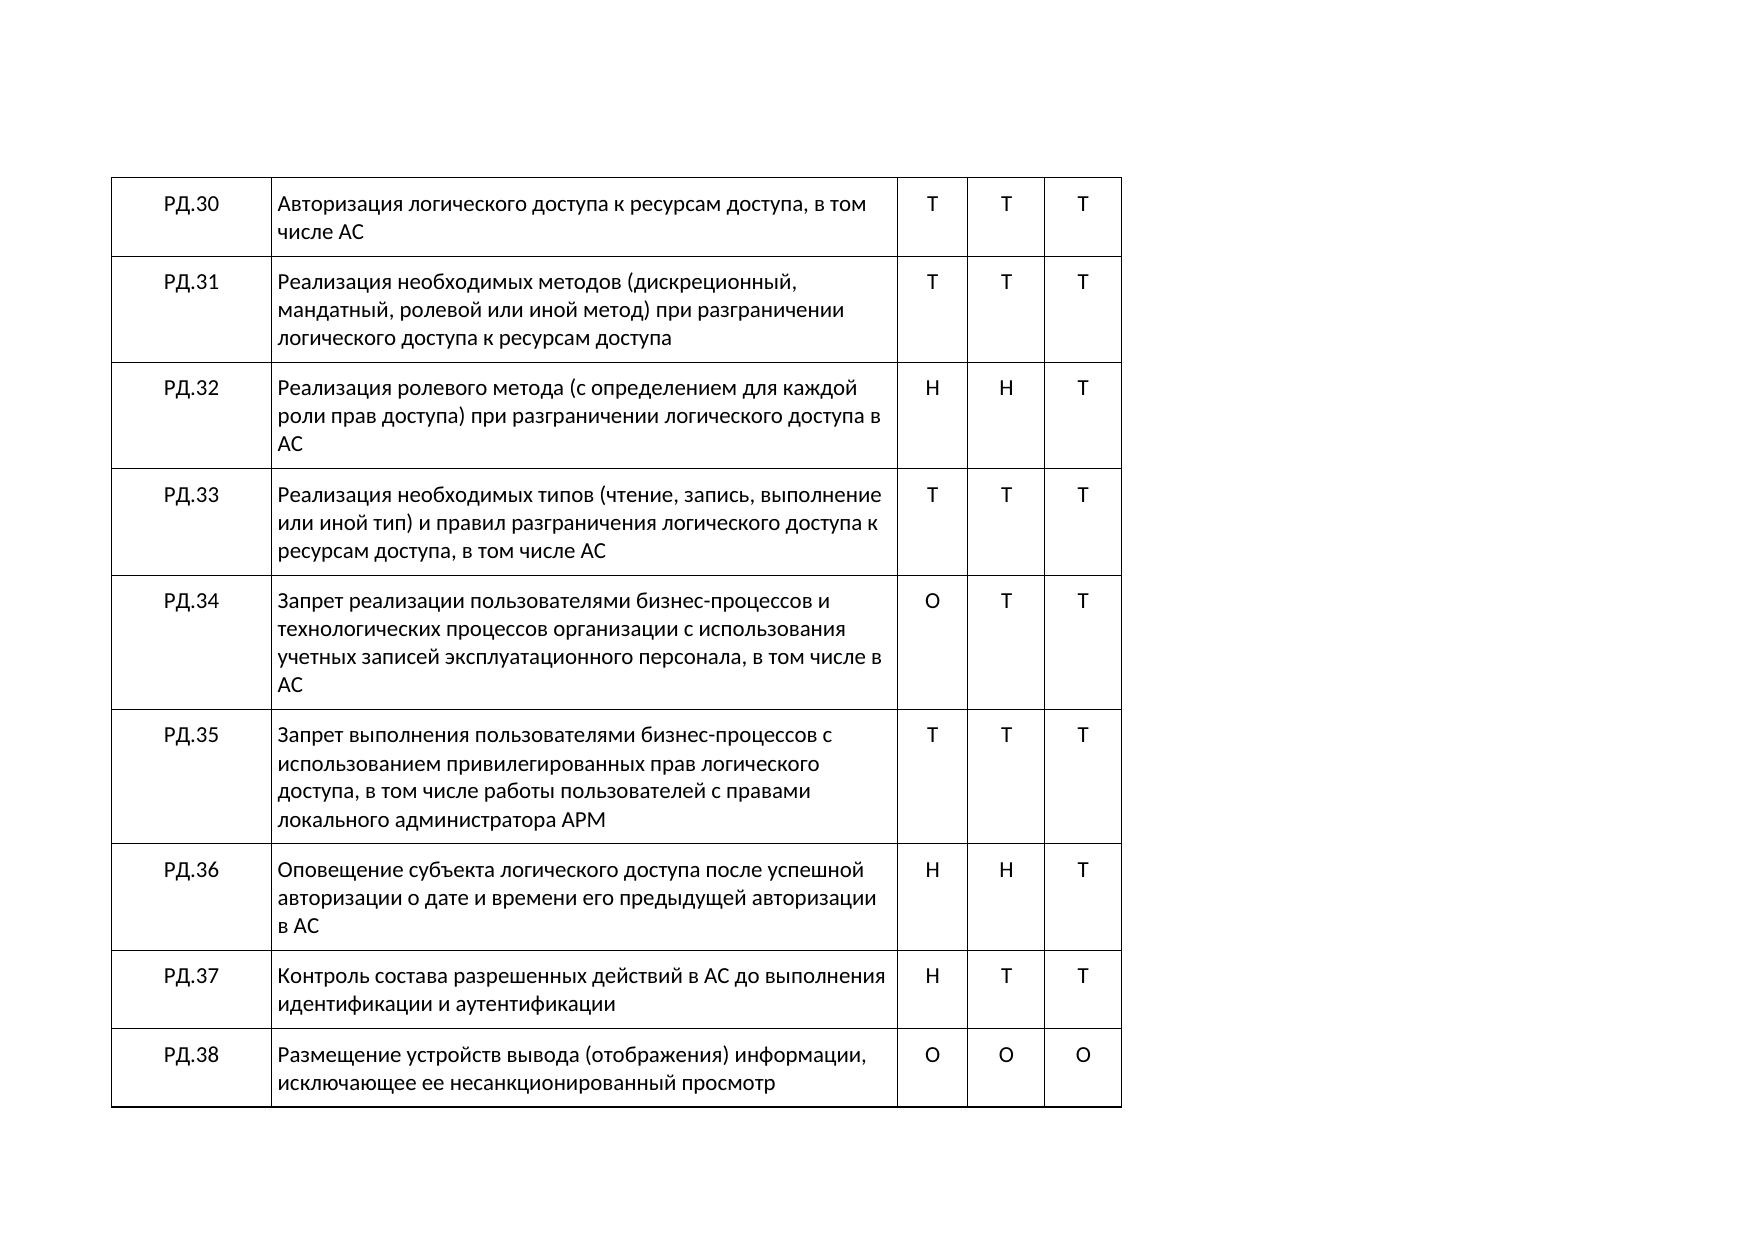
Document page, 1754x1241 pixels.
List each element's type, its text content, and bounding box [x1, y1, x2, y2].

table_cell Т [898, 469, 967, 574]
table_cell Н [898, 951, 967, 1028]
table_cell Т [1045, 363, 1121, 468]
table_cell Т [1045, 178, 1121, 256]
table_cell Н [968, 363, 1044, 468]
table_cell РД.38 [112, 1029, 271, 1106]
table_cell РД.35 [112, 710, 271, 843]
table_cell Т [968, 951, 1044, 1028]
table_cell Т [968, 710, 1044, 843]
table_cell Оповещение субъекта логического доступа после успешной авторизации о дате и времени его предыдущей авторизации в АС [272, 844, 897, 950]
table_cell Т [1045, 710, 1121, 843]
table_cell Т [968, 178, 1044, 256]
table_cell О [898, 576, 967, 709]
table_cell Т [1045, 257, 1121, 362]
table_cell Т [1045, 576, 1121, 709]
table_cell О [968, 1029, 1044, 1106]
table_cell РД.36 [112, 844, 271, 950]
table_cell Размещение устройств вывода (отображения) информации, исключающее ее несанкционированный просмотр [272, 1029, 897, 1106]
table_cell Реализация ролевого метода (с определением для каждой роли прав доступа) при разграничении логического доступа в АС [272, 363, 897, 468]
table_cell О [1045, 1029, 1121, 1106]
table_cell Т [898, 710, 967, 843]
table_cell РД.32 [112, 363, 271, 468]
table_cell О [898, 1029, 967, 1106]
table_cell Т [898, 257, 967, 362]
table_cell РД.30 [112, 178, 271, 256]
table_cell Н [898, 844, 967, 950]
table_cell Реализация необходимых типов (чтение, запись, выполнение или иной тип) и правил разграничения логического доступа к ресурсам доступа, в том числе АС [272, 469, 897, 574]
table_cell Т [1045, 844, 1121, 950]
table_cell Н [898, 363, 967, 468]
table_cell РД.34 [112, 576, 271, 709]
table_cell Т [968, 576, 1044, 709]
table_cell Авторизация логического доступа к ресурсам доступа, в том числе АС [272, 178, 897, 256]
table_cell РД.37 [112, 951, 271, 1028]
table_cell РД.33 [112, 469, 271, 574]
table_cell Контроль состава разрешенных действий в АС до выполнения идентификации и аутентификации [272, 951, 897, 1028]
table_cell Т [1045, 951, 1121, 1028]
table_cell Т [968, 469, 1044, 574]
table_cell Т [968, 257, 1044, 362]
table_cell Запрет реализации пользователями бизнес-процессов и технологических процессов организации с использования учетных записей эксплуатационного персонала, в том числе в АС [272, 576, 897, 709]
table_cell РД.31 [112, 257, 271, 362]
table_cell Н [968, 844, 1044, 950]
table_cell Реализация необходимых методов (дискреционный, мандатный, ролевой или иной метод) при разграничении логического доступа к ресурсам доступа [272, 257, 897, 362]
table_cell Запрет выполнения пользователями бизнес-процессов с использованием привилегированных прав логического доступа, в том числе работы пользователей с правами локального администратора АРМ [272, 710, 897, 843]
table_cell Т [898, 178, 967, 256]
table_cell Т [1045, 469, 1121, 574]
